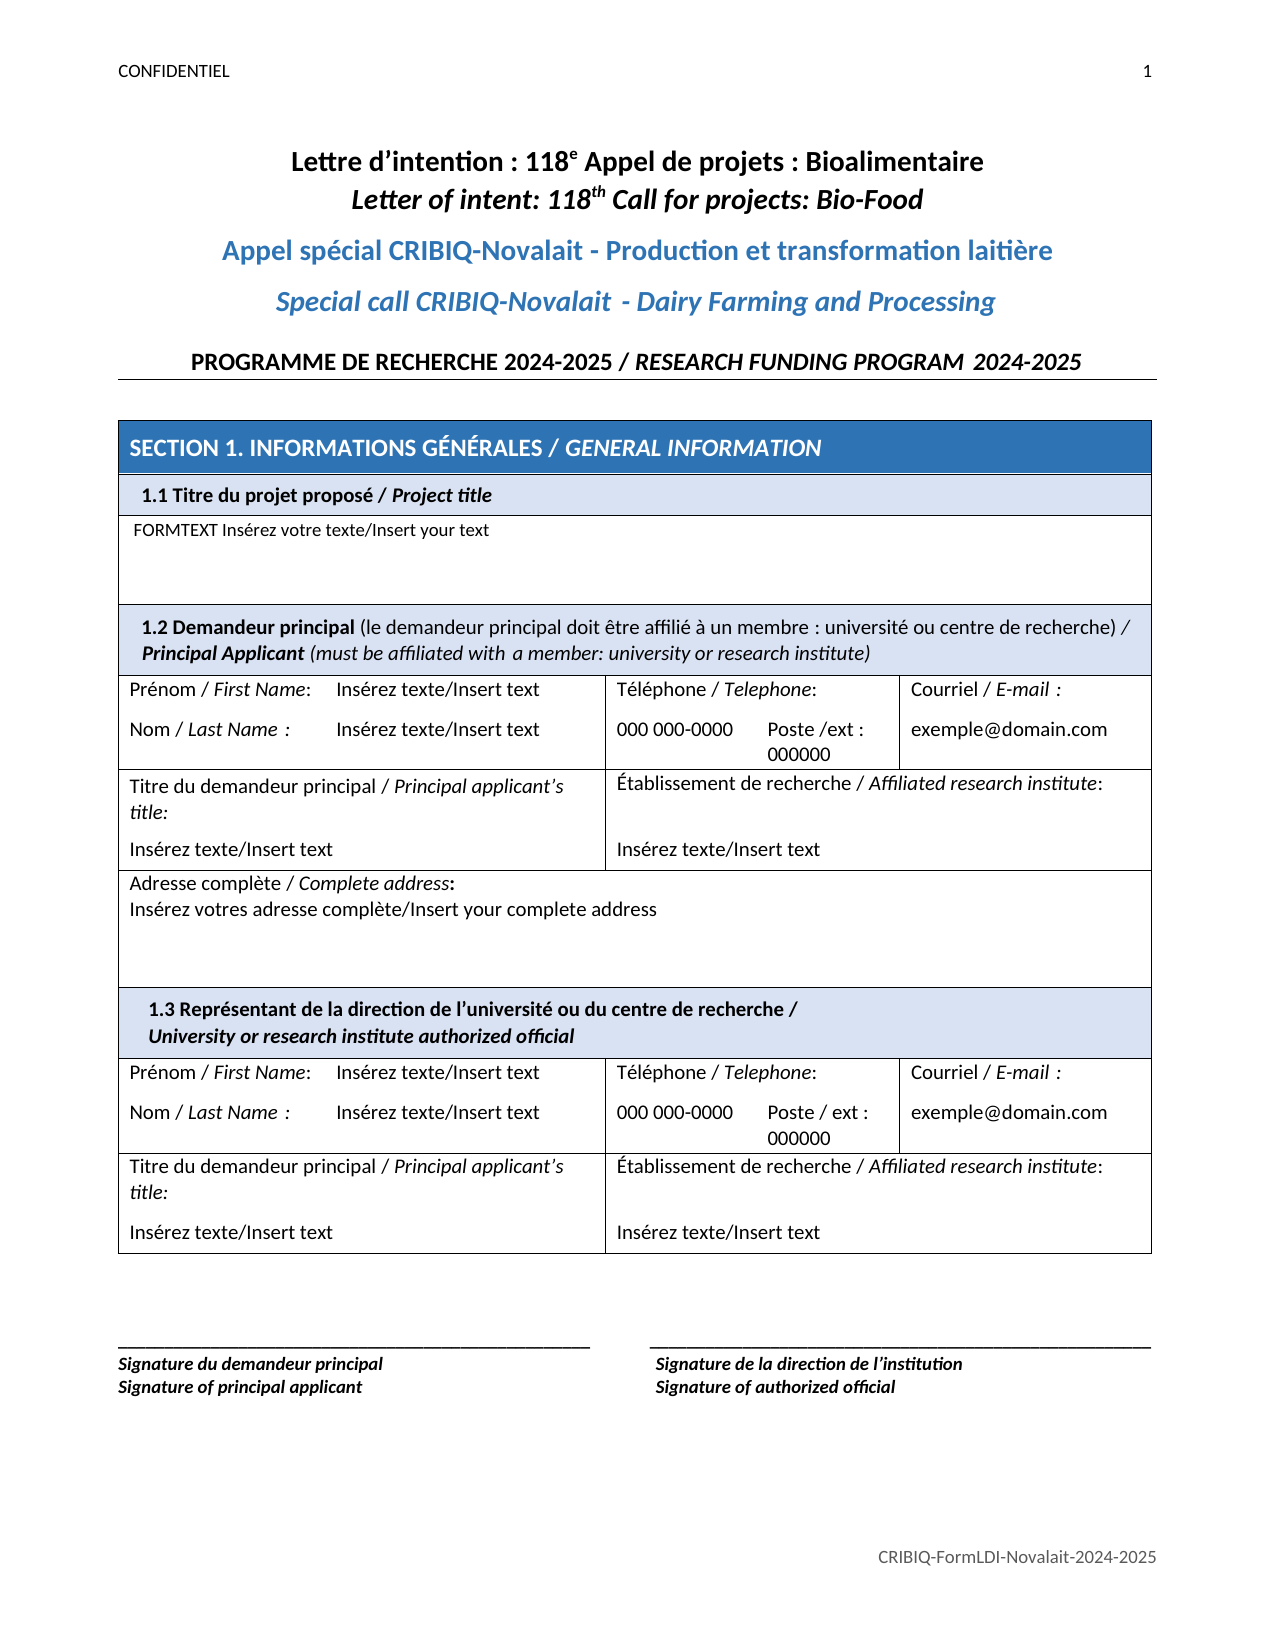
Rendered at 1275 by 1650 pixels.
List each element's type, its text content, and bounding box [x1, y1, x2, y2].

table_cell Insérez texte/Insert text [606, 828, 1151, 869]
table_cell 000 000-0000 [606, 716, 756, 769]
table_cell Insérez texte/Insert text [325, 716, 605, 769]
table_header SECTION 1. INFORMATIONS GÉNÉRALES / GENERAL INFORMATION [119, 421, 1151, 473]
table_cell Insérez texte/Insert text [325, 1099, 605, 1152]
text Special call CRIBIQ-Novalait - Dairy Farming and Processing [118, 283, 1157, 319]
table_cell [119, 516, 1151, 604]
text Lettre d’intention : 118e Appel de projets : Bioalimentaire [118, 143, 1157, 178]
table_cell Poste /ext : 000000 [756, 716, 899, 769]
table_cell Nom / Last Name : [119, 1099, 325, 1152]
text Letter of intent: 118th Call for projects: Bio-Food [118, 181, 1157, 217]
table_cell Titre du demandeur principal / Principal applicant’s title: [119, 770, 605, 828]
table_cell Titre du demandeur principal / Principal applicant’s title: [119, 1154, 605, 1211]
table_cell Téléphone / Telephone: [606, 1059, 899, 1099]
table_cell Courriel / E-mail : [900, 676, 1151, 716]
table_cell Courriel / E-mail : [900, 1059, 1151, 1099]
text PROGRAMME DE RECHERCHE 2024-2025 / RESEARCH FUNDING PROGRAM 2024-2025 [118, 346, 1157, 379]
text Signature of principal applicant Signature of authorized official [118, 1376, 1157, 1398]
text Appel spécial CRIBIQ-Novalait - Production et transformation laitière [118, 232, 1157, 268]
table_cell Prénom / First Name: [119, 1059, 325, 1099]
table_cell Établissement de recherche / Affiliated research institute: [606, 770, 1151, 828]
table_cell Adresse complète / Complete address: Insérez votres adresse complète/Insert your complete address [119, 871, 1151, 987]
table_cell 000 000-0000 [606, 1099, 756, 1152]
table_cell Insérez texte/Insert text [606, 1211, 1151, 1253]
table_cell 1.3 Représentant de la direction de l’université ou du centre de recherche / University or research institute authorized official [119, 988, 1151, 1058]
table_cell Insérez texte/Insert text [325, 1059, 605, 1099]
table_cell 1.1 Titre du projet proposé / Project title [119, 475, 1151, 515]
table_cell Insérez texte/Insert text [325, 676, 605, 716]
table_cell Poste / ext : 000000 [756, 1099, 899, 1152]
table_cell Nom / Last Name : [119, 716, 325, 769]
table_cell 1.2 Demandeur principal (le demandeur principal doit être affilié à un membre : université ou centre de recherche) / Principal Applicant (must be affiliated with a member: university or research institute) [119, 605, 1151, 675]
list Signature du demandeur principal Signature de la direction de l’institution [118, 1353, 1157, 1376]
table_cell Insérez texte/Insert text [119, 1211, 605, 1253]
table_cell Insérez texte/Insert text [119, 828, 605, 869]
table_cell exemple@domain.com [900, 716, 1151, 769]
table_cell Établissement de recherche / Affiliated research institute: [606, 1154, 1151, 1211]
table_cell Prénom / First Name: [119, 676, 325, 716]
table_cell Téléphone / Telephone: [606, 676, 899, 716]
table_cell exemple@domain.com [900, 1099, 1151, 1152]
